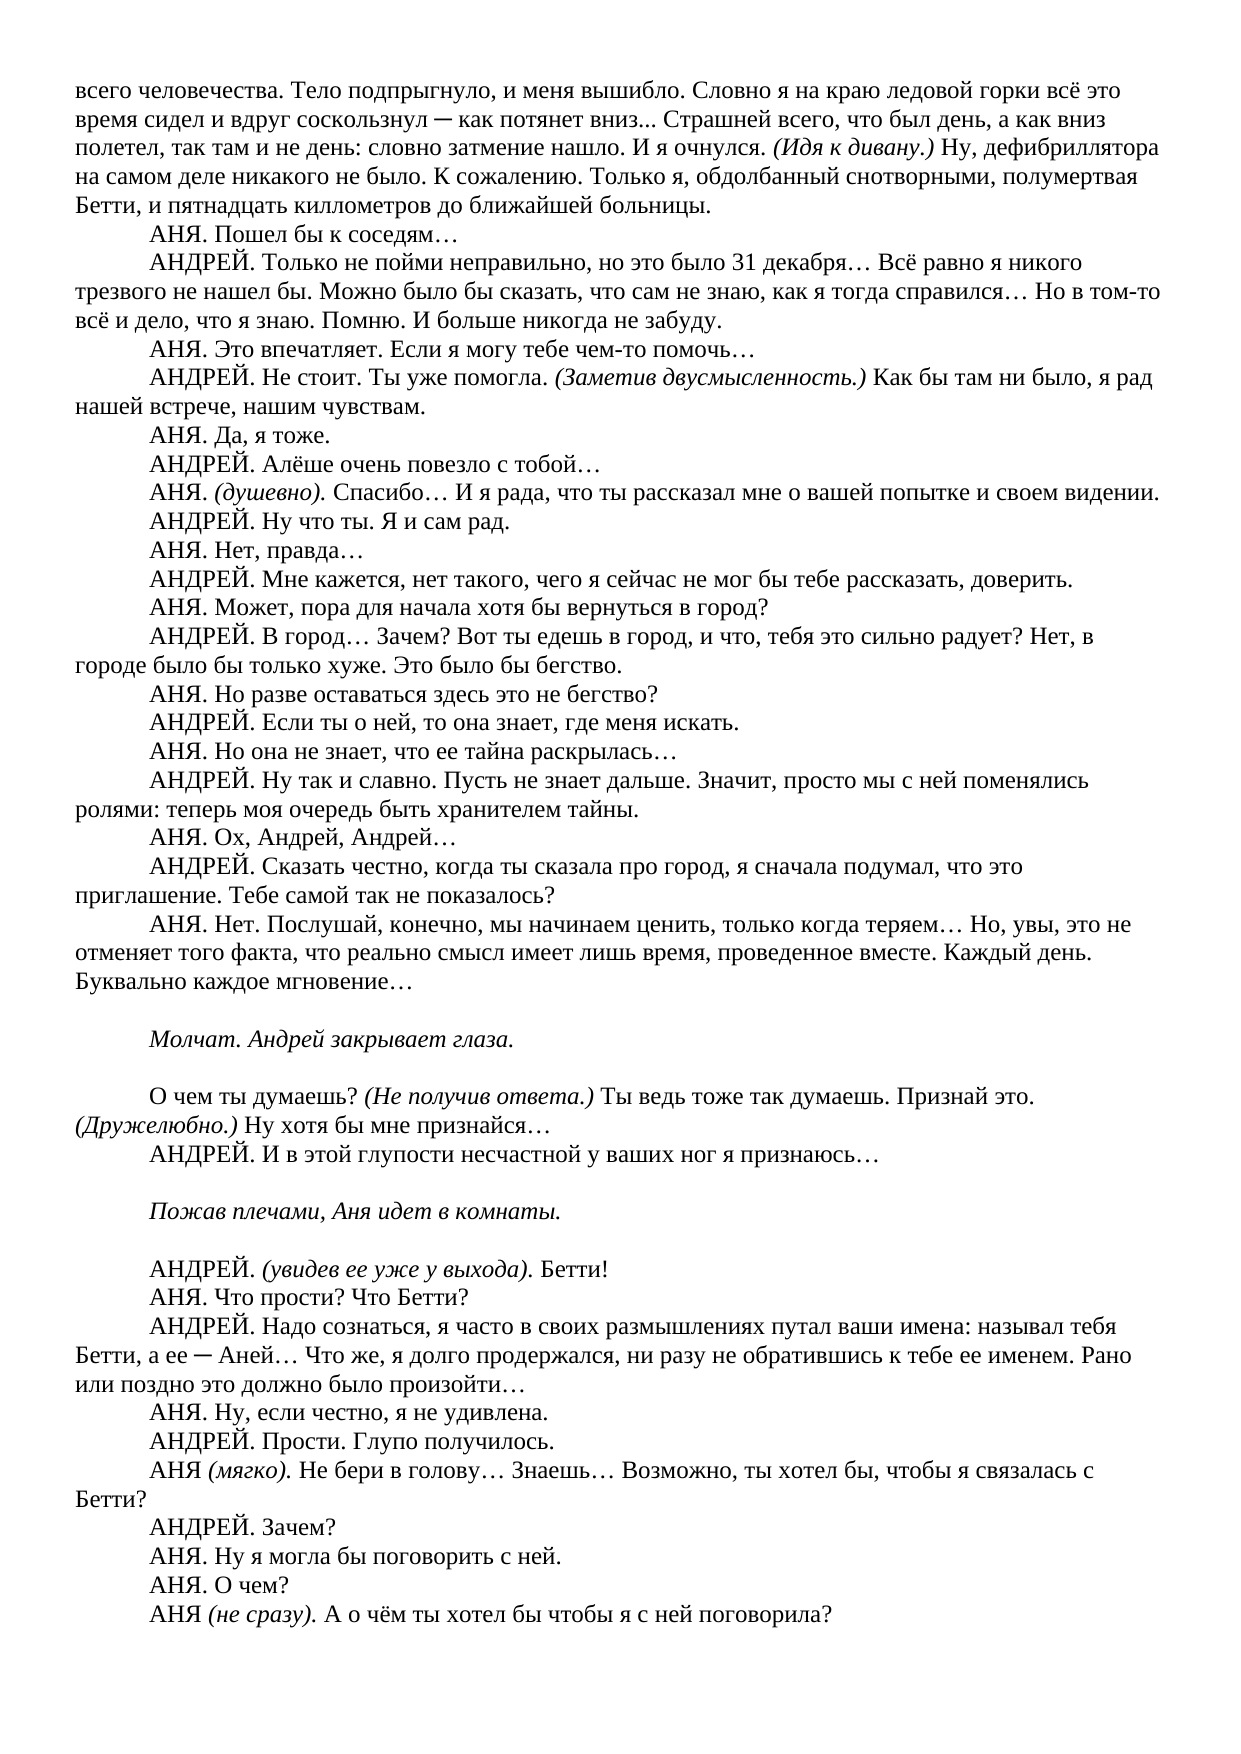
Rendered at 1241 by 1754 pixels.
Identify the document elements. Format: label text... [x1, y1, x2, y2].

text АНЯ. Ну, если честно, я не удивлена. [75, 1397, 1165, 1426]
text АНДРЕЙ. Не стоит. Ты уже помогла. (Заметив двусмысленность.) Как бы там ни было, я рад нашей встрече, нашим чувствам. [75, 362, 1165, 420]
text АНЯ. Ну я могла бы поговорить с ней. [75, 1541, 1165, 1570]
text АНДРЕЙ. Алёше очень повезло с тобой… [75, 449, 1165, 477]
text АНДРЕЙ. Только не пойми неправильно, но это было 31 декабря… Всё равно я никого трезвого не нашел бы. Можно было бы сказать, что сам не знаю, как я тогда справился… Но в том-то всё и дело, что я знаю. Помню. И больше никогда не забуду. [75, 247, 1165, 334]
text АНЯ. О чем? [75, 1570, 1165, 1599]
text АНДРЕЙ. Надо сознаться, я часто в своих размышлениях путал ваши имена: называл тебя Бетти, а ее ─ Аней… Что же, я долго продержался, ни разу не обратившись к тебе ее именем. Рано или поздно это должно было произойти… [75, 1311, 1165, 1397]
text АНДРЕЙ. Если ты о ней, то она знает, где меня искать. [75, 707, 1165, 736]
text АНЯ (не сразу). А о чём ты хотел бы чтобы я с ней поговорила? [75, 1599, 1165, 1627]
text АНДРЕЙ. Мне кажется, нет такого, чего я сейчас не мог бы тебе рассказать, доверить. [75, 564, 1165, 592]
text АНДРЕЙ. Зачем? [75, 1512, 1165, 1541]
text АНЯ. Ох, Андрей, Андрей… [75, 822, 1165, 851]
text АНДРЕЙ. Сказать честно, когда ты сказала про город, я сначала подумал, что это приглашение. Тебе самой так не показалось? [75, 851, 1165, 909]
text АНЯ. (душевно). Спасибо… И я рада, что ты рассказал мне о вашей попытке и своем видении. [75, 477, 1165, 506]
text АНЯ. Может, пора для начала хотя бы вернуться в город? [75, 592, 1165, 621]
text О чем ты думаешь? (Не получив ответа.) Ты ведь тоже так думаешь. Признай это. (Дружелюбно.) Ну хотя бы мне признайся… [75, 1081, 1165, 1139]
text АНЯ (мягко). Не бери в голову… Знаешь… Возможно, ты хотел бы, чтобы я связалась с Бетти? [75, 1455, 1165, 1512]
text АНДРЕЙ. Ну так и славно. Пусть не знает дальше. Значит, просто мы с ней поменялись ролями: теперь моя очередь быть хранителем тайны. [75, 765, 1165, 822]
text Молчат. Андрей закрывает глаза. [75, 1024, 1165, 1052]
text АНЯ. Нет, правда… [75, 535, 1165, 564]
text АНЯ. Но она не знает, что ее тайна раскрылась… [75, 736, 1165, 765]
text АНДРЕЙ. И в этой глупости несчастной у ваших ног я признаюсь… [75, 1139, 1165, 1167]
text АНЯ. Это впечатляет. Если я могу тебе чем-то помочь… [75, 334, 1165, 362]
text АНДРЕЙ. Ну что ты. Я и сам рад. [75, 506, 1165, 535]
text АНДРЕЙ. В город… Зачем? Вот ты едешь в город, и что, тебя это сильно радует? Нет, в городе было бы только хуже. Это было бы бегство. [75, 621, 1165, 679]
text АНЯ. Нет. Послушай, конечно, мы начинаем ценить, только когда теряем… Но, увы, это не отменяет того факта, что реально смысл имеет лишь время, проведенное вместе. Каждый день. Буквально каждое мгновение… [75, 909, 1165, 995]
text АНДРЕЙ. (увидев ее уже у выхода). Бетти! [75, 1254, 1165, 1282]
text АНЯ. Что прости? Что Бетти? [75, 1282, 1165, 1311]
text АНЯ. Но разве оставаться здесь это не бегство? [75, 679, 1165, 707]
text АНДРЕЙ. Прости. Глупо получилось. [75, 1426, 1165, 1455]
text АНЯ. Да, я тоже. [75, 420, 1165, 449]
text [75, 75, 1165, 219]
text АНЯ. Пошел бы к соседям… [75, 219, 1165, 247]
text Пожав плечами, Аня идет в комнаты. [75, 1196, 1165, 1225]
